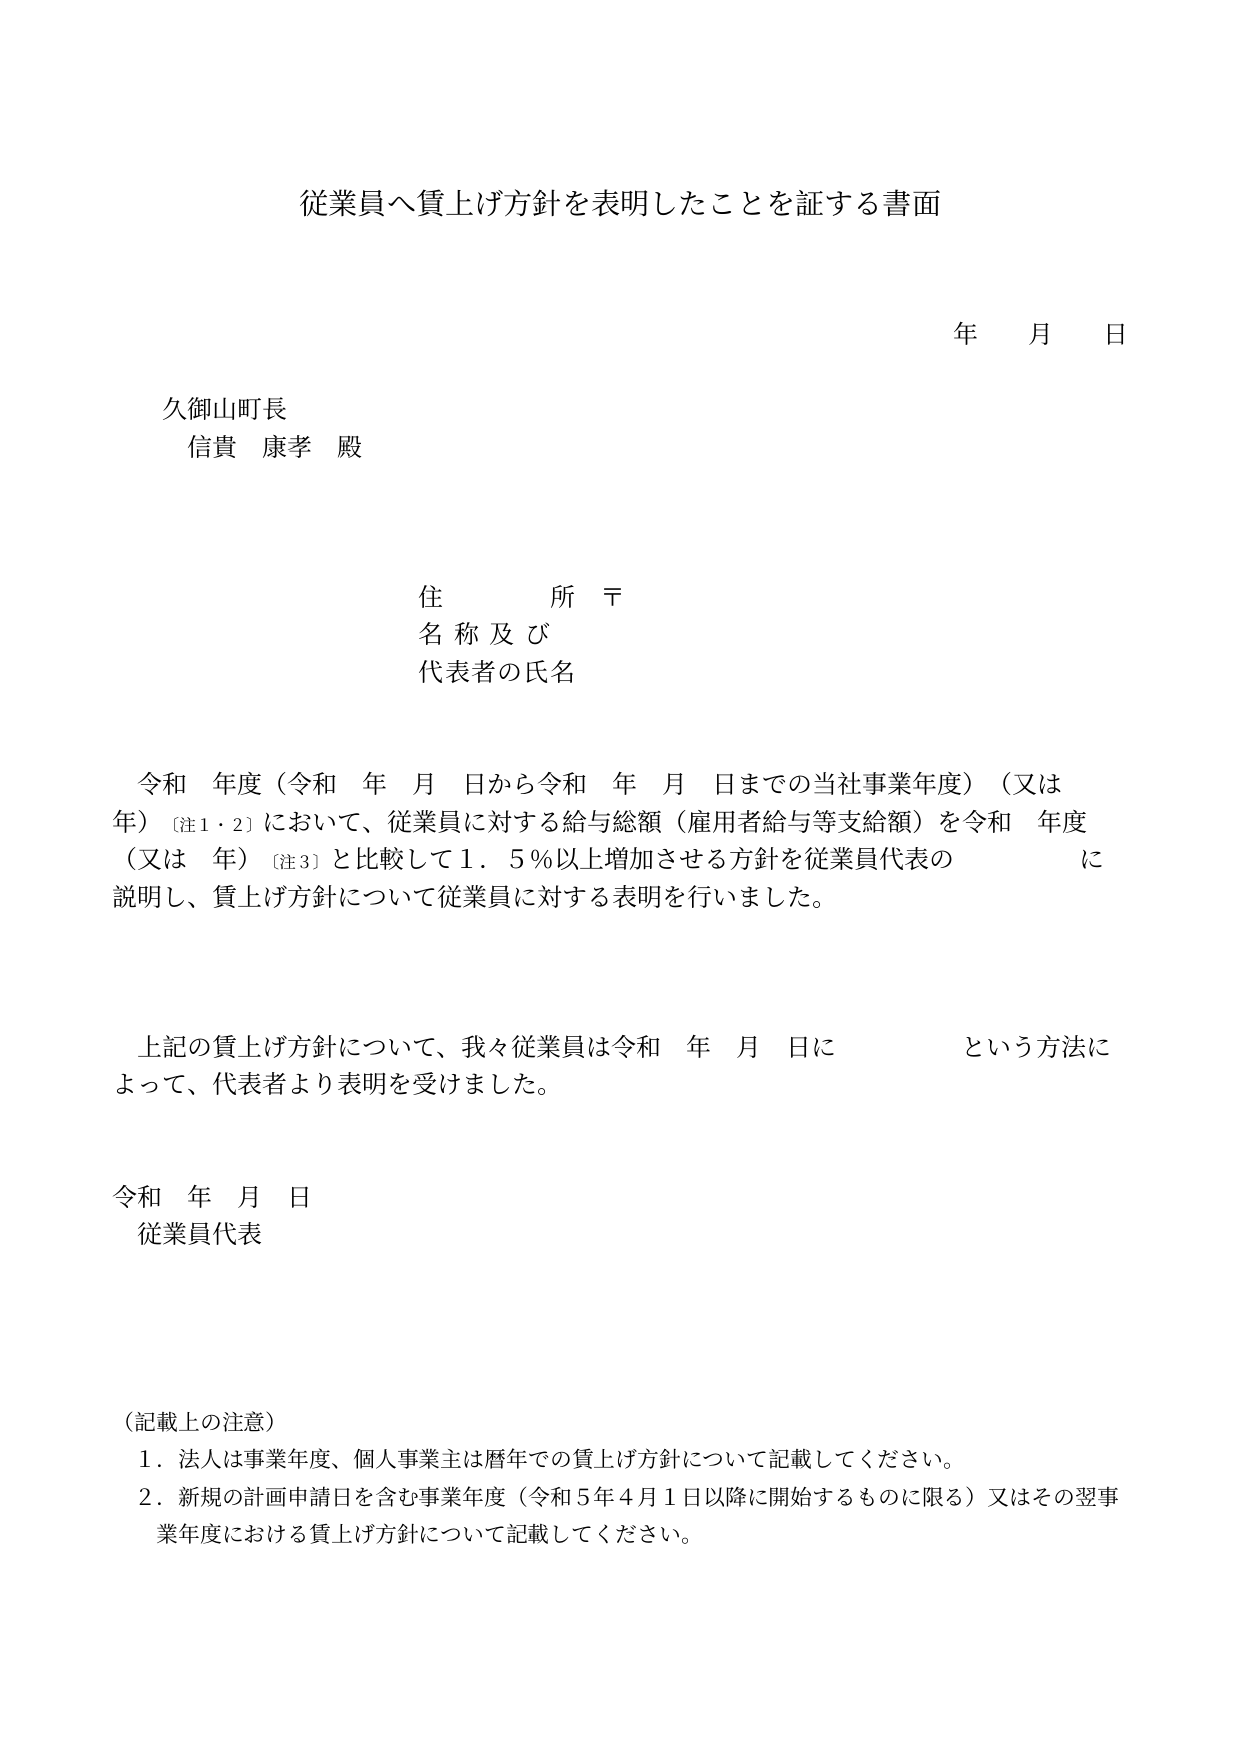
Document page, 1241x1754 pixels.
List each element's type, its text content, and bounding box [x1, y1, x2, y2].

text 令和 年度（令和 年 月 日から令和 年 月 日までの当社事業年度）（又は 年）〔注１・２〕において、従業員に対する給与総額（雇用者給与等支給額）を令和 年度（又は 年）〔注３〕と比較して１．５％以上増加させる方針を従業員代表の に説明し、賃上げ方針について従業員に対する表明を行いました。 [112, 764, 1128, 914]
text 従業員代表 [112, 1214, 1128, 1252]
text 年 月 日 [769, 314, 1128, 352]
text ２．新規の計画申請日を含む事業年度（令和５年４月１日以降に開始するものに限る）又はその翌事業年度における賃上げ方針について記載してください。 [134, 1477, 1128, 1552]
text １．法人は事業年度、個人事業主は暦年での賃上げ方針について記載してください。 [134, 1439, 1128, 1477]
text 従業員へ賃上げ方針を表明したことを証する書面 [112, 164, 1128, 239]
text 信貴 康孝 殿 [112, 427, 1128, 464]
text 代表者の氏名 [419, 652, 1128, 689]
text 令和 年 月 日 [112, 1177, 1128, 1214]
text 久御山町長 [112, 389, 1128, 427]
text 住 所 〒 [419, 577, 1128, 614]
text （記載上の注意） [112, 1402, 1128, 1439]
text 上記の賃上げ方針について、我々従業員は令和 年 月 日に という方法によって、代表者より表明を受けました。 [112, 1027, 1128, 1102]
text 名称及び [419, 614, 1128, 652]
